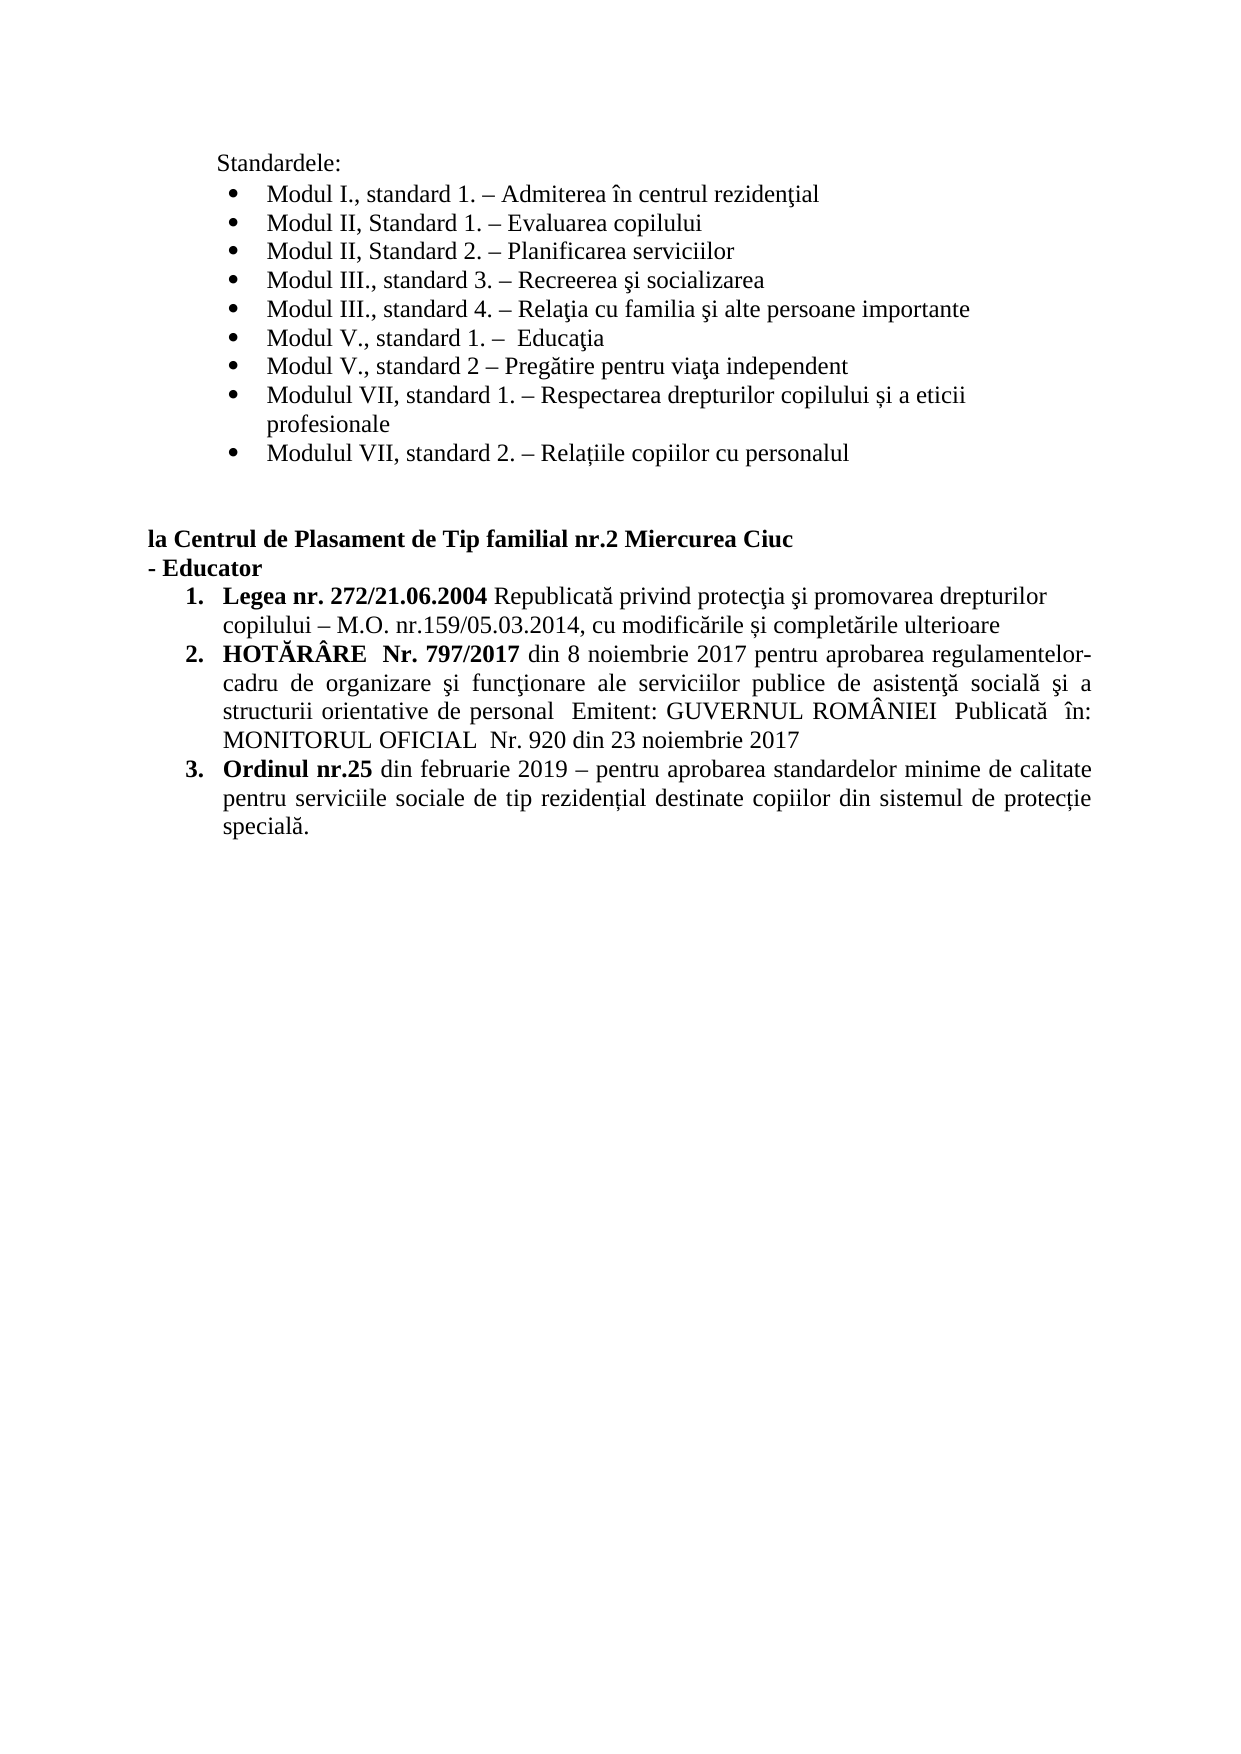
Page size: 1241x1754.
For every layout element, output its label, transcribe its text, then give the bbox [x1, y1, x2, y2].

list Modul III., standard 3. – Recreerea şi socializarea [229, 265, 1093, 294]
list Modul III., standard 4. – Relaţia cu familia şi alte persoane importante [229, 294, 1093, 323]
text - Educator [148, 553, 1093, 581]
list Modul V., standard 1. – Educaţia [229, 323, 1093, 351]
list Modul II, Standard 1. – Evaluarea copilului [229, 208, 1093, 236]
list Legea nr. 272/21.06.2004 Republicată privind protecţia şi promovarea drepturilor copilului – M.O. nr.159/05.03.2014, cu modificările și completările ulterioare [185, 581, 1093, 639]
list Modul II, Standard 2. – Planificarea serviciilor [229, 236, 1093, 265]
list Modul I., standard 1. – Admiterea în centrul rezidenţial [229, 179, 1093, 208]
text Standardele: [148, 148, 1093, 176]
list Modul V., standard 2 – Pregătire pentru viaţa independent [229, 351, 1093, 380]
list Modulul VII, standard 2. – Relațiile copiilor cu personalul [229, 438, 1093, 466]
text la Centrul de Plasament de Tip familial nr.2 Miercurea Ciuc [148, 524, 1093, 553]
list Ordinul nr.25 din februarie 2019 – pentru aprobarea standardelor minime de calitate pentru serviciile sociale de tip rezidențial destinate copiilor din sistemul de protecție specială. [185, 754, 1093, 840]
list Modulul VII, standard 1. – Respectarea drepturilor copilului și a eticii profesionale [229, 380, 1093, 438]
list HOTĂRÂRE Nr. 797/2017 din 8 noiembrie 2017 pentru aprobarea regulamentelor-cadru de organizare şi funcţionare ale serviciilor publice de asistenţă socială şi a structurii orientative de personal Emitent: GUVERNUL ROMÂNIEI Publicată în: MONITORUL OFICIAL Nr. 920 din 23 noiembrie 2017 [185, 639, 1093, 754]
